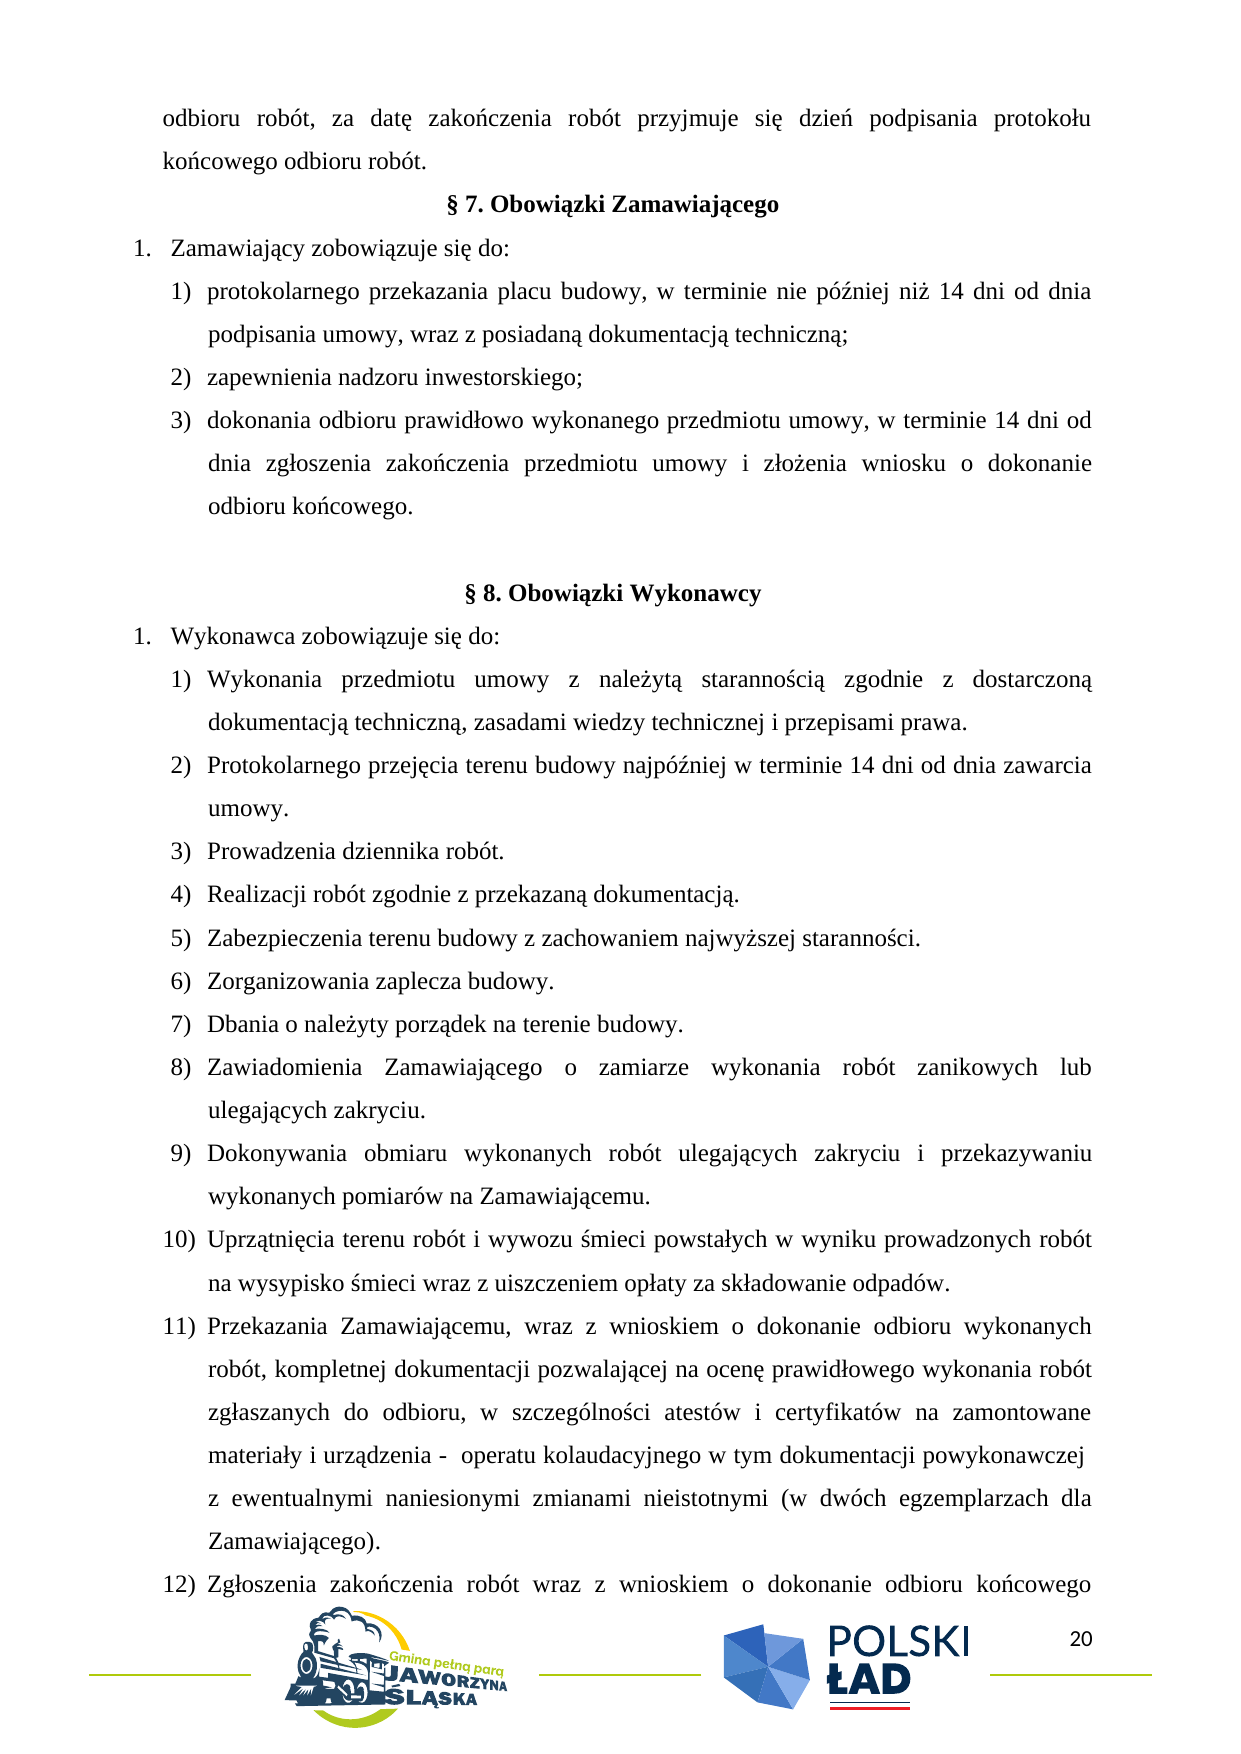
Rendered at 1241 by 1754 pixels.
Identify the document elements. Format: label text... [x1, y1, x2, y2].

list Protokolarnego przejęcia terenu budowy najpóźniej w terminie 14 dni od dnia zawarcia umowy. [170, 750, 1092, 822]
list Realizacji robót zgodnie z przekazaną dokumentacją. [170, 879, 1092, 908]
list protokolarnego przekazania placu budowy, w terminie nie później niż 14 dni od dnia podpisania umowy, wraz z posiadaną dokumentacją techniczną; [170, 276, 1092, 348]
list Dbania o należyty porządek na terenie budowy. [170, 1009, 1092, 1038]
list zapewnienia nadzoru inwestorskiego; [170, 362, 1092, 391]
list Prowadzenia dziennika robót. [170, 836, 1092, 865]
text § 8. Obowiązki Wykonawcy [133, 578, 1092, 606]
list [162, 1569, 1092, 1598]
text § 7. Obowiązki Zamawiającego [133, 189, 1092, 218]
list Wykonania przedmiotu umowy z należytą starannością zgodnie z dostarczoną dokumentacją techniczną, zasadami wiedzy technicznej i przepisami prawa. [170, 664, 1092, 736]
list Zabezpieczenia terenu budowy z zachowaniem najwyższej staranności. [170, 923, 1092, 951]
list Zamawiający zobowiązuje się do: [133, 233, 1092, 261]
list Zawiadomienia Zamawiającego o zamiarze wykonania robót zanikowych lub ulegających zakryciu. [170, 1052, 1092, 1124]
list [133, 103, 1092, 175]
list Dokonywania obmiaru wykonanych robót ulegających zakryciu i przekazywaniu wykonanych pomiarów na Zamawiającemu. [170, 1138, 1092, 1210]
list Zorganizowania zaplecza budowy. [170, 966, 1092, 994]
list dokonania odbioru prawidłowo wykonanego przedmiotu umowy, w terminie 14 dni od dnia zgłoszenia zakończenia przedmiotu umowy i złożenia wniosku o dokonanie odbioru końcowego. [170, 405, 1092, 520]
list Wykonawca zobowiązuje się do: [133, 621, 1092, 649]
list Uprzątnięcia terenu robót i wywozu śmieci powstałych w wyniku prowadzonych robót na wysypisko śmieci wraz z uiszczeniem opłaty za składowanie odpadów. [162, 1224, 1092, 1296]
list Przekazania Zamawiającemu, wraz z wnioskiem o dokonanie odbioru wykonanych robót, kompletnej dokumentacji pozwalającej na ocenę prawidłowego wykonania robót zgłaszanych do odbioru, w szczególności atestów i certyfikatów na zamontowane materiały i urządzenia - operatu kolaudacyjnego w tym dokumentacji powykonawczej z ewentualnymi naniesionymi zmianami nieistotnymi (w dwóch egzemplarzach dla Zamawiającego). [162, 1311, 1092, 1555]
